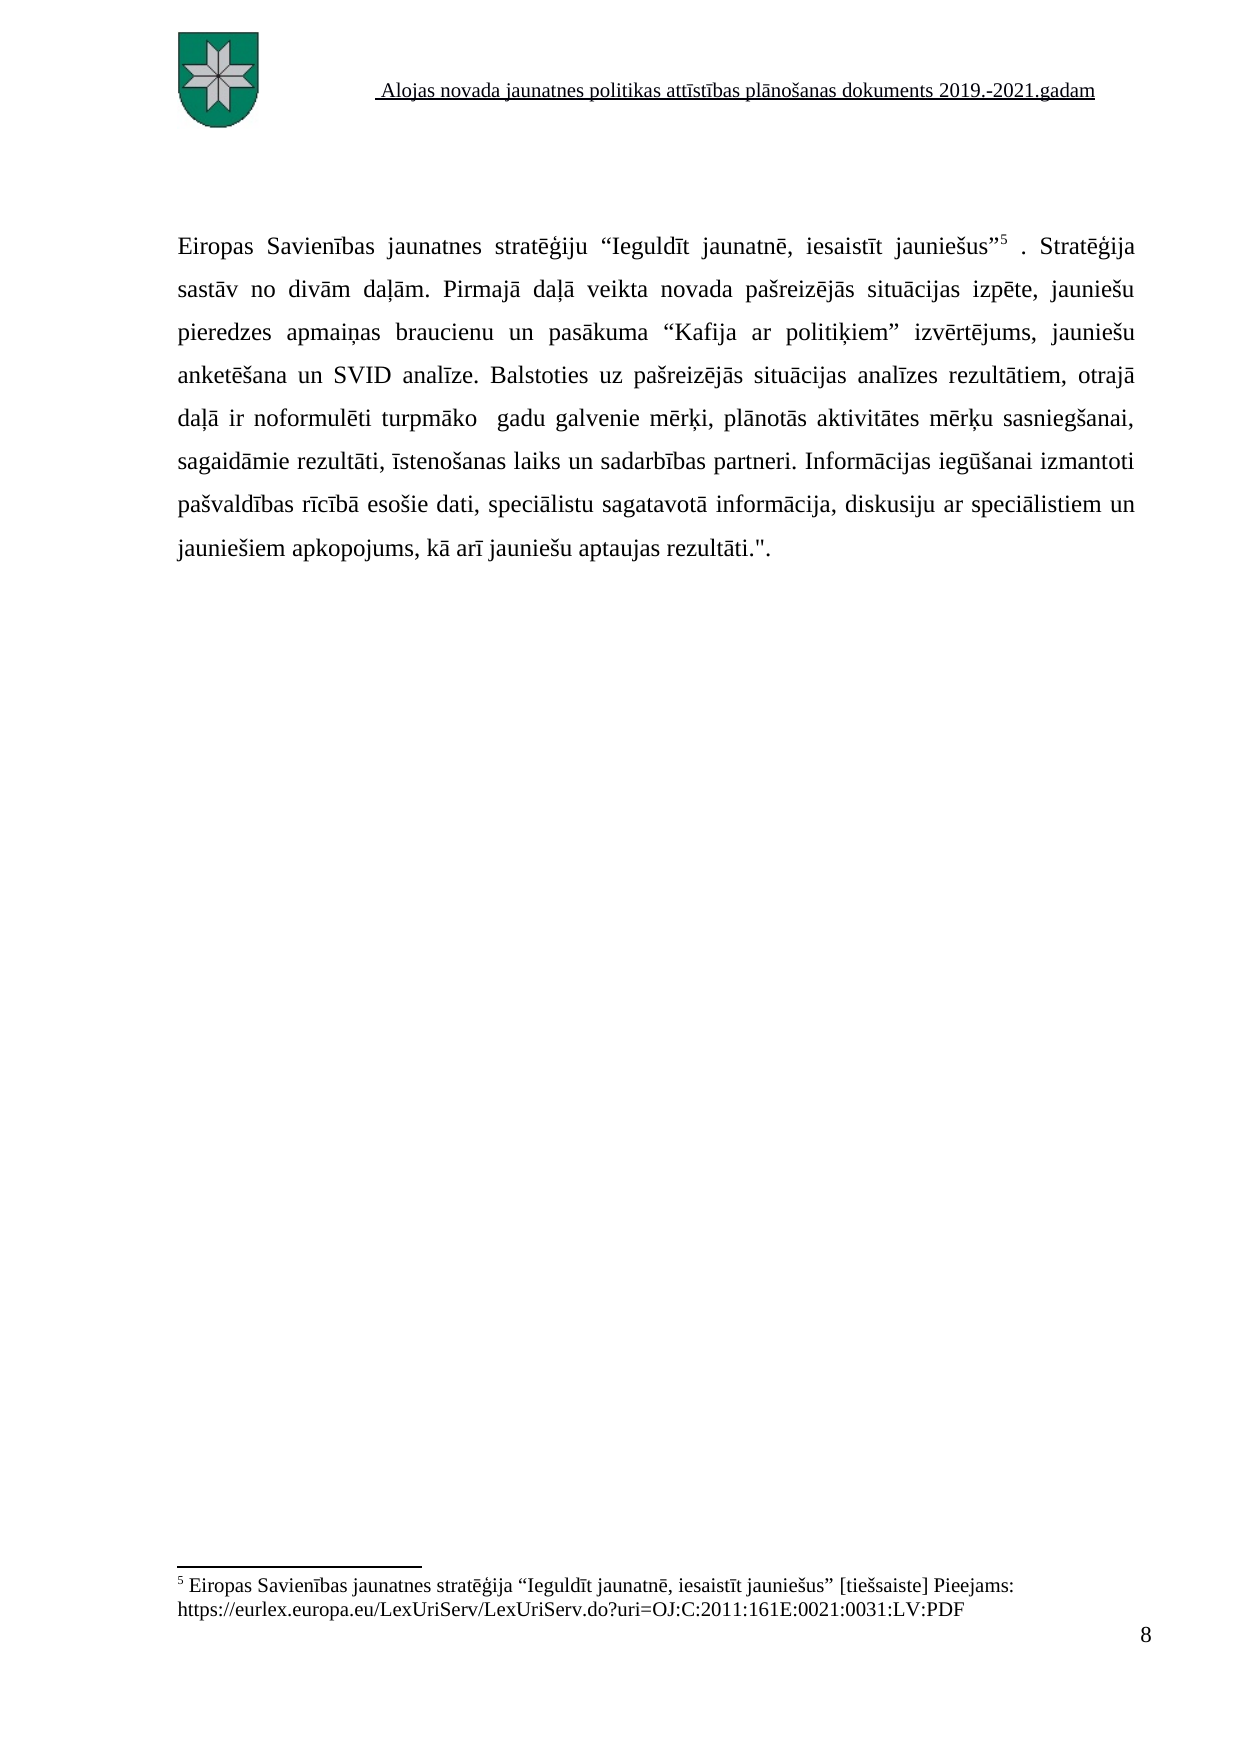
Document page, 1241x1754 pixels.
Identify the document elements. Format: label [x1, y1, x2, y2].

text [177, 231, 1136, 561]
picture [177, 31, 260, 129]
